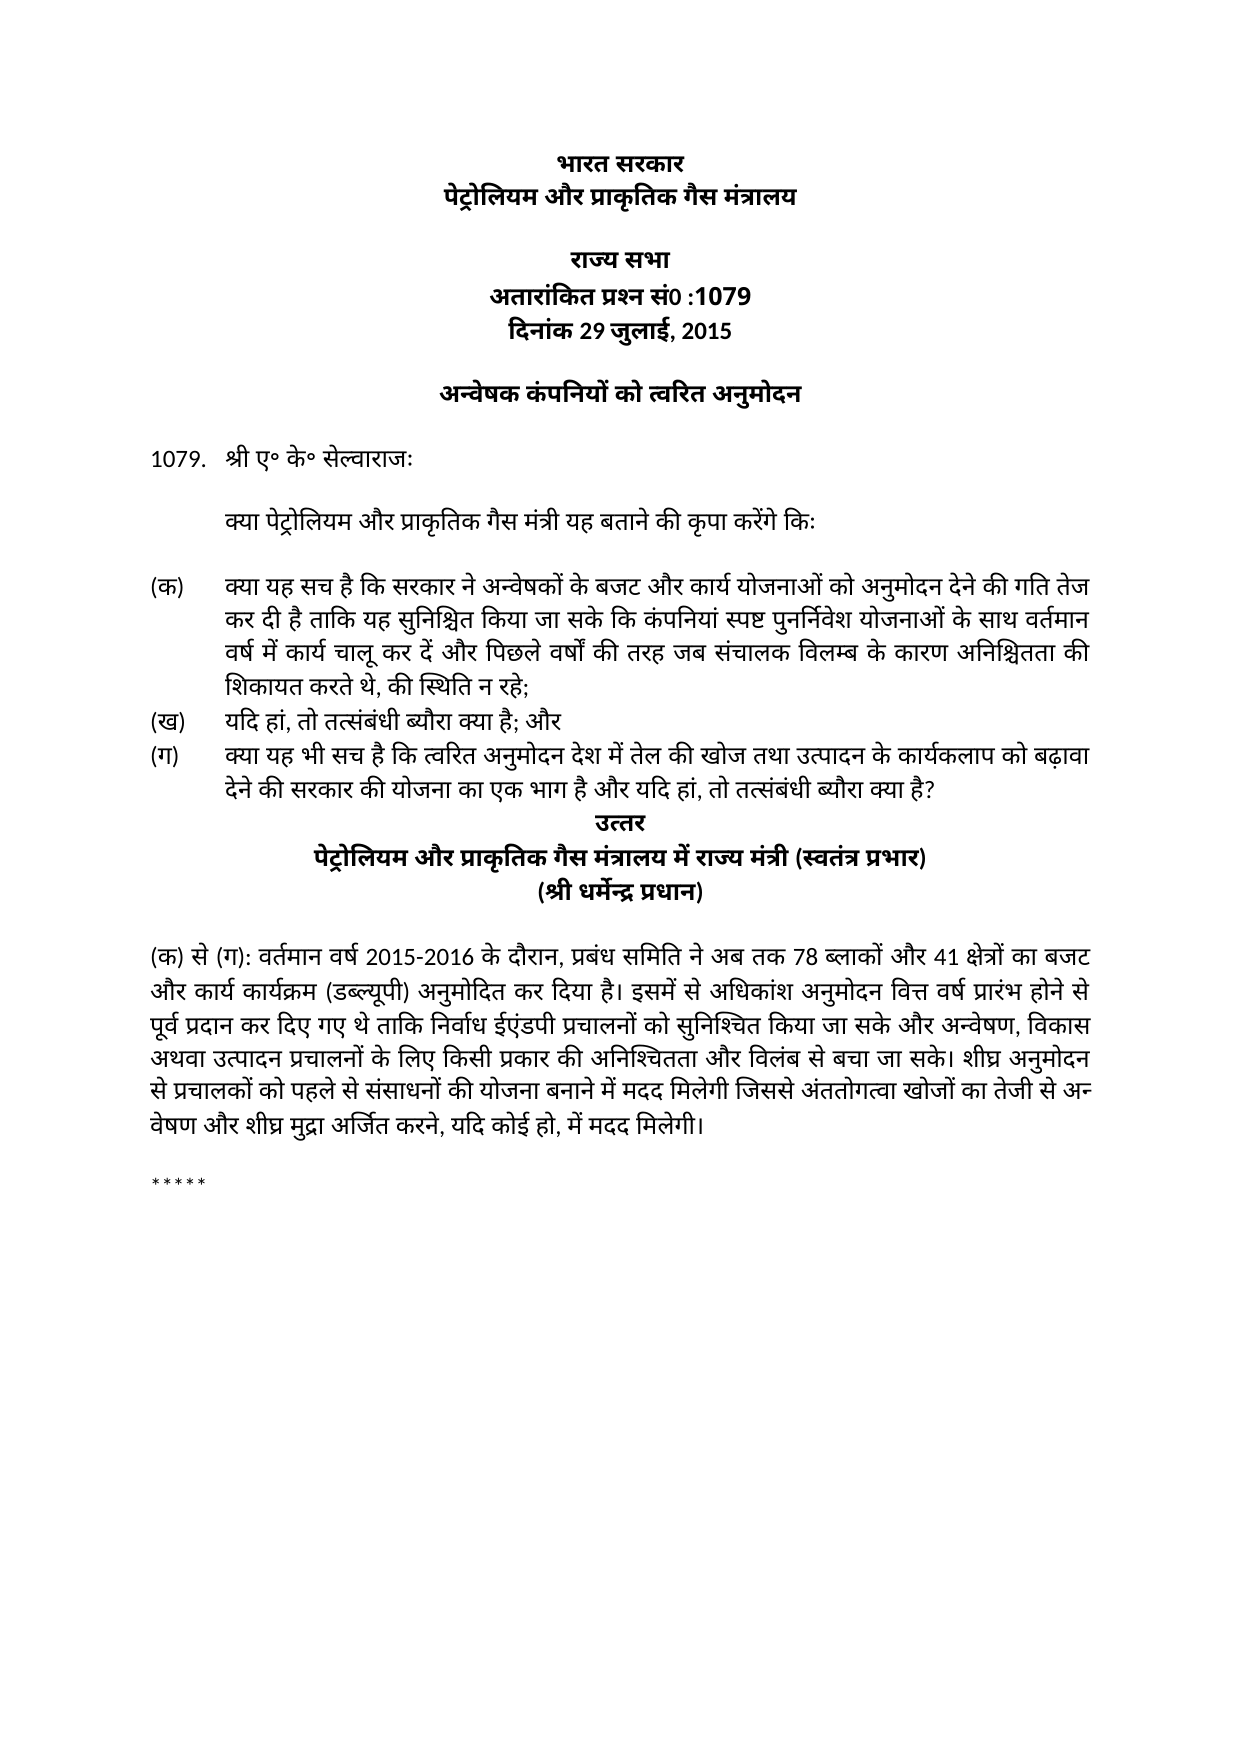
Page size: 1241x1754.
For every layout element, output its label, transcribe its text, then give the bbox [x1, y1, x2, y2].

text (ख) यदि हां, तो तत्संबंधी ब्यौरा क्या है; और [150, 706, 1090, 740]
text (क) से (ग): वर्तमान वर्ष 2015-2016 के दौरान, प्रबंध समिति ने अब तक 78 ब्‍लाकों और 41 क्षेत्रों का बजट और कार्य कार्यक्रम (डब्‍ल्‍यूपी) अनुमोदित कर दिया है। इसमें से अधिकांश अनुमोदन वित्त वर्ष प्रारंभ होने से पूर्व प्रदान कर दिए गए थे ताकि निर्वाध ईएंडपी प्रचालनों को सुनिश्‍चित किया जा सके और अन्‍वेषण, विकास अथवा उत्‍पादन प्रचालनों के लिए किसी प्रकार की अनिश्‍चितता और विलंब से बचा जा सके। शीघ्र अनुमोदन से प्रचालकों को पहले से संसाधनों की योजना बनाने में मदद मिलेगी जिससे अंततोगत्‍वा खोजों का तेजी से अन्‍वेषण और शीघ्र मुद्रा अर्जित करने, यदि कोई हो, में मदद मिलेगी। [150, 941, 1090, 1144]
text (श्री धर्मेन्‍द्र प्रधान) [150, 876, 1090, 911]
text अन्वेषक कंपनियों को त्वरित अनुमोदन [150, 380, 1090, 413]
text (क) क्या यह सच है कि सरकार ने अन्वेषकों के बजट और कार्य योजनाओं को अनुमोदन देने की गति तेज कर दी है ताकि यह सुनिश्चित किया जा सके कि कंपनियां स्पष्ट पुनर्निवेश योजनाओं के साथ वर्तमान वर्ष में कार्य चालू कर दें और पिछले वर्षों की तरह जब संचालक विलम्ब के कारण अनिश्चितता की शिकायत करते थे, की स्थिति न रहे; [150, 572, 1090, 706]
text (ग) क्या यह भी सच है कि त्वरित अनुमोदन देश में तेल की खोज तथा उत्पादन के कार्यकलाप को बढ़ावा देने की सरकार की योजना का एक भाग है और यदि हां, तो तत्संबंधी ब्यौरा क्या है? [150, 740, 1090, 809]
text भारत सरकार [150, 150, 1090, 183]
text क्या पेट्रोलियम और प्राकृतिक गैस मंत्री यह बताने की कृपा करेंगे किः [150, 508, 1090, 541]
text पेट्रोलियम और प्राकृतिक गैस मंत्रालय में राज्‍य मंत्री (स्‍वतंत्र प्रभार) [150, 842, 1090, 876]
text 1079. श्री ए॰ के॰ सेल्वाराजः [150, 443, 1090, 478]
text पेट्रोलियम और प्राकृतिक गैस मंत्रालय [150, 183, 1090, 215]
text अतारांकित प्रश्‍न सं0 :1079 [150, 278, 1090, 315]
text राज्‍य सभा [150, 246, 1090, 278]
text उत्‍तर [150, 809, 1090, 842]
text ***** [150, 1172, 1090, 1200]
text दिनांक 29 जुलाई, 2015 [150, 315, 1090, 350]
